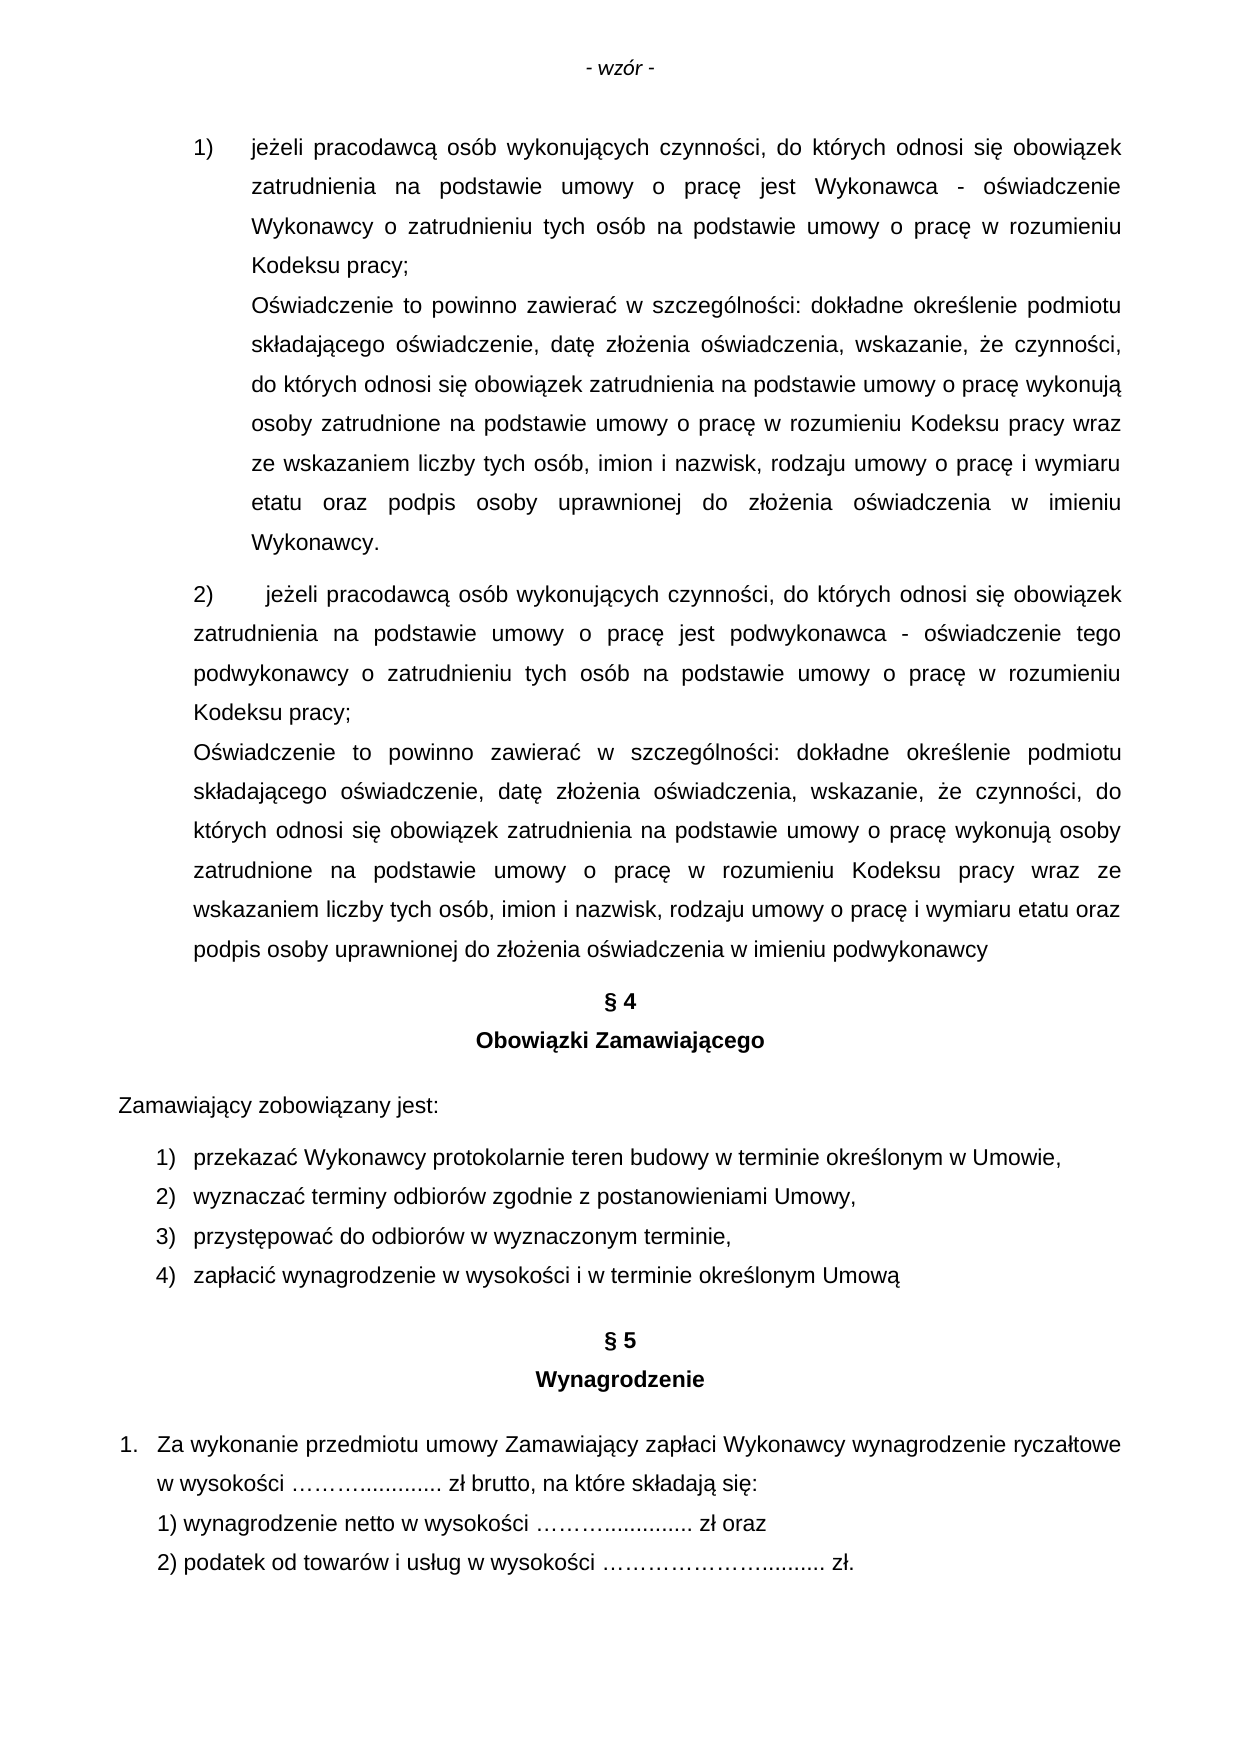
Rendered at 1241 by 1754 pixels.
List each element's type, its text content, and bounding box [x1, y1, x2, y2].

text § 4 [118, 988, 1122, 1014]
text Wynagrodzenie [118, 1366, 1122, 1393]
list 2) jeżeli pracodawcą osób wykonujących czynności, do których odnosi się obowiązek zatrudnienia na podstawie umowy o pracę jest podwykonawca - oświadczenie tego podwykonawcy o zatrudnieniu tych osób na podstawie umowy o pracę w rozumieniu Kodeksu pracy; Oświadczenie to powinno zawierać w szczególności: dokładne określenie podmiotu składającego oświadczenie, datę złożenia oświadczenia, wskazanie, że czynności, do których odnosi się obowiązek zatrudnienia na podstawie umowy o pracę wykonują osoby zatrudnione na podstawie umowy o pracę w rozumieniu Kodeksu pracy wraz ze wskazaniem liczby tych osób, imion i nazwisk, rodzaju umowy o pracę i wymiaru etatu oraz podpis osoby uprawnionej do złożenia oświadczenia w imieniu podwykonawcy [193, 581, 1122, 962]
text Zamawiający zobowiązany jest: [118, 1092, 1122, 1118]
text 1) jeżeli pracodawcą osób wykonujących czynności, do których odnosi się obowiązek zatrudnienia na podstawie umowy o pracę jest Wykonawca - oświadczenie Wykonawcy o zatrudnieniu tych osób na podstawie umowy o pracę w rozumieniu Kodeksu pracy; Oświadczenie to powinno zawierać w szczególności: dokładne określenie podmiotu składającego oświadczenie, datę złożenia oświadczenia, wskazanie, że czynności, do których odnosi się obowiązek zatrudnienia na podstawie umowy o pracę wykonują osoby zatrudnione na podstawie umowy o pracę w rozumieniu Kodeksu pracy wraz ze wskazaniem liczby tych osób, imion i nazwisk, rodzaju umowy o pracę i wymiaru etatu oraz podpis osoby uprawnionej do złożenia oświadczenia w imieniu Wykonawcy. [193, 134, 1122, 555]
text § 5 [118, 1327, 1122, 1353]
text Obowiązki Zamawiającego [118, 1027, 1122, 1054]
text 1) wynagrodzenie netto w wysokości ……….............. zł oraz [157, 1510, 1122, 1536]
text 2) podatek od towarów i usług w wysokości ………………….......... zł. [157, 1549, 1122, 1576]
list zapłacić wynagrodzenie w wysokości i w terminie określonym Umową [156, 1262, 1122, 1289]
list wyznaczać terminy odbiorów zgodnie z postanowieniami Umowy, [156, 1183, 1122, 1210]
list przystępować do odbiorów w wyznaczonym terminie, [156, 1223, 1122, 1249]
list Za wykonanie przedmiotu umowy Zamawiający zapłaci Wykonawcy wynagrodzenie ryczałtowe w wysokości ………............. zł brutto, na które składają się: [119, 1431, 1122, 1497]
list przekazać Wykonawcy protokolarnie teren budowy w terminie określonym w Umowie, [156, 1144, 1122, 1170]
